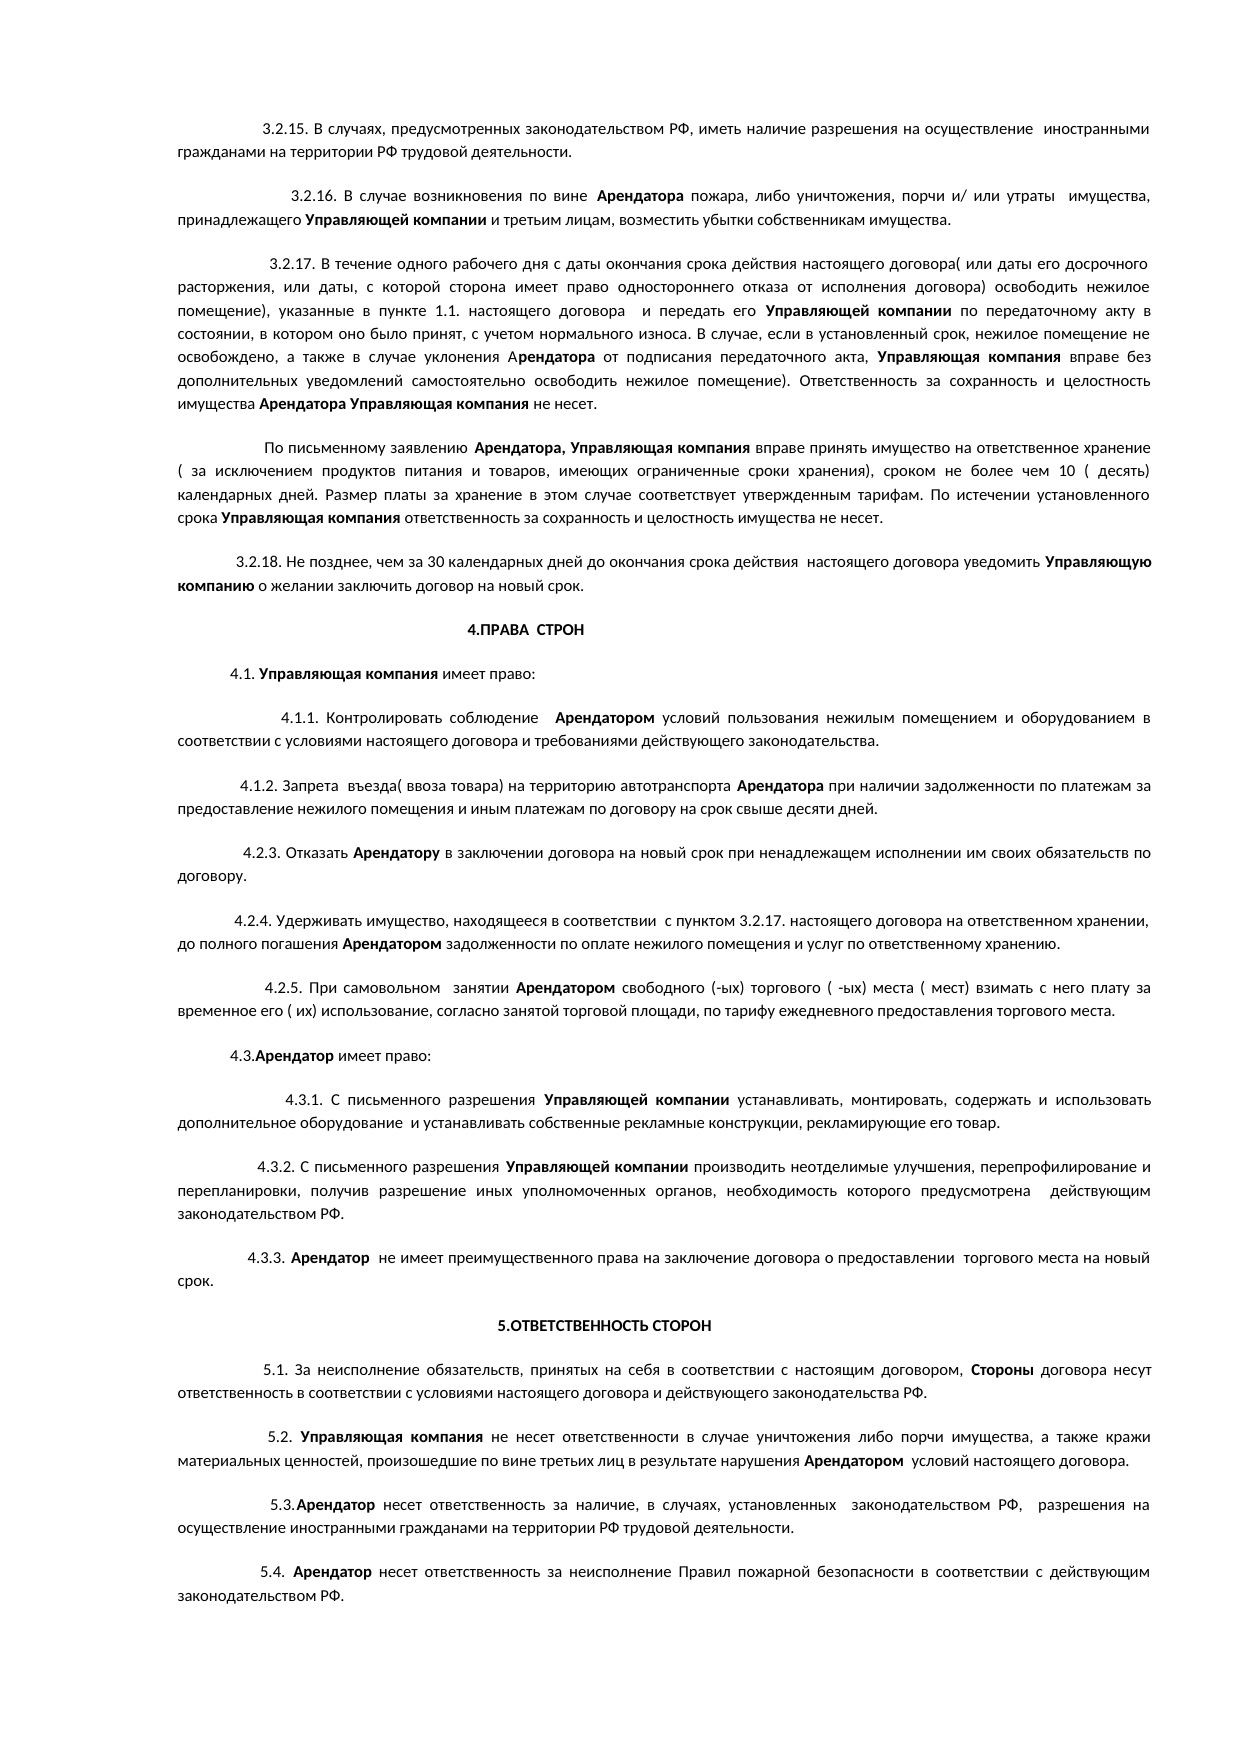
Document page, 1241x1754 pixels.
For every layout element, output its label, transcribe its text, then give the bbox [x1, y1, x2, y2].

text 4.1. Управляющая компания имеет право: [177, 663, 1152, 683]
text 5.4. Арендатор несет ответственность за неисполнение Правил пожарной безопасности в соответствии с действующим законодательством РФ. [177, 1561, 1152, 1605]
text 4.2.4. Удерживать имущество, находящееся в соответствии с пунктом 3.2.17. настоящего договора на ответственном хранении, до полного погашения Арендатором задолженности по оплате нежилого помещения и услуг по ответственному хранению. [177, 910, 1152, 953]
text 4.1.2. Запрета въезда( ввоза товара) на территорию автотранспорта Арендатора при наличии задолженности по платежам за предоставление нежилого помещения и иным платежам по договору на срок свыше десяти дней. [177, 775, 1152, 818]
text 3.2.16. В случае возникновения по вине Арендатора пожара, либо уничтожения, порчи и/ или утраты имущества, принадлежащего Управляющей компании и третьим лицам, возместить убытки собственникам имущества. [177, 186, 1152, 229]
text 4.1.1. Контролировать соблюдение Арендатором условий пользования нежилым помещением и оборудованием в соответствии с условиями настоящего договора и требованиями действующего законодательства. [177, 707, 1152, 751]
text 3.2.17. В течение одного рабочего дня с даты окончания срока действия настоящего договора( или даты его досрочного расторжения, или даты, с которой сторона имеет право одностороннего отказа от исполнения договора) освободить нежилое помещение), указанные в пункте 1.1. настоящего договора и передать его Управляющей компании по передаточному акту в состоянии, в котором оно было принят, с учетом нормального износа. В случае, если в установленный срок, нежилое помещение не освобождено, а также в случае уклонения Арендатора от подписания передаточного акта, Управляющая компания вправе без дополнительных уведомлений самостоятельно освободить нежилое помещение). Ответственность за сохранность и целостность имущества Арендатора Управляющая компания не несет. [177, 253, 1152, 413]
text 5.1. За неисполнение обязательств, принятых на себя в соответствии с настоящим договором, Стороны договора несут ответственность в соответствии с условиями настоящего договора и действующего законодательства РФ. [177, 1359, 1152, 1403]
text 4.3.Арендатор имеет право: [177, 1045, 1152, 1065]
text 3.2.15. В случаях, предусмотренных законодательством РФ, иметь наличие разрешения на осуществление иностранными гражданами на территории РФ трудовой деятельности. [177, 118, 1152, 162]
text 4.3.3. Арендатор не имеет преимущественного права на заключение договора о предоставлении торгового места на новый срок. [177, 1247, 1152, 1291]
text 4.2.3. Отказать Арендатору в заключении договора на новый срок при ненадлежащем исполнении им своих обязательств по договору. [177, 842, 1152, 886]
text 4.3.1. С письменного разрешения Управляющей компании устанавливать, монтировать, содержать и использовать дополнительное оборудование и устанавливать собственные рекламные конструкции, рекламирующие его товар. [177, 1089, 1152, 1133]
text 5.3.Арендатор несет ответственность за наличие, в случаях, установленных законодательством РФ, разрешения на осуществление иностранными гражданами на территории РФ трудовой деятельности. [177, 1494, 1152, 1538]
text По письменному заявлению Арендатора, Управляющая компания вправе принять имущество на ответственное хранение ( за исключением продуктов питания и товаров, имеющих ограниченные сроки хранения), сроком не более чем 10 ( десять) календарных дней. Размер платы за хранение в этом случае соответствует утвержденным тарифам. По истечении установленного срока Управляющая компания ответственность за сохранность и целостность имущества не несет. [177, 437, 1152, 528]
text 4.2.5. При самовольном занятии Арендатором свободного (-ых) торгового ( -ых) места ( мест) взимать с него плату за временное его ( их) использование, согласно занятой торговой площади, по тарифу ежедневного предоставления торгового места. [177, 977, 1152, 1021]
text 5.2. Управляющая компания не несет ответственности в случае уничтожения либо порчи имущества, а также кражи материальных ценностей, произошедшие по вине третьих лиц в результате нарушения Арендатором условий настоящего договора. [177, 1426, 1152, 1470]
text 3.2.18. Не позднее, чем за 30 календарных дней до окончания срока действия настоящего договора уведомить Управляющую компанию о желании заключить договор на новый срок. [177, 551, 1152, 595]
text 5.ОТВЕТСТВЕННОСТЬ СТОРОН [177, 1315, 1152, 1335]
text 4.ПРАВА СТРОН [177, 619, 1152, 639]
text 4.3.2. С письменного разрешения Управляющей компании производить неотделимые улучшения, перепрофилирование и перепланировки, получив разрешение иных уполномоченных органов, необходимость которого предусмотрена действующим законодательством РФ. [177, 1156, 1152, 1223]
